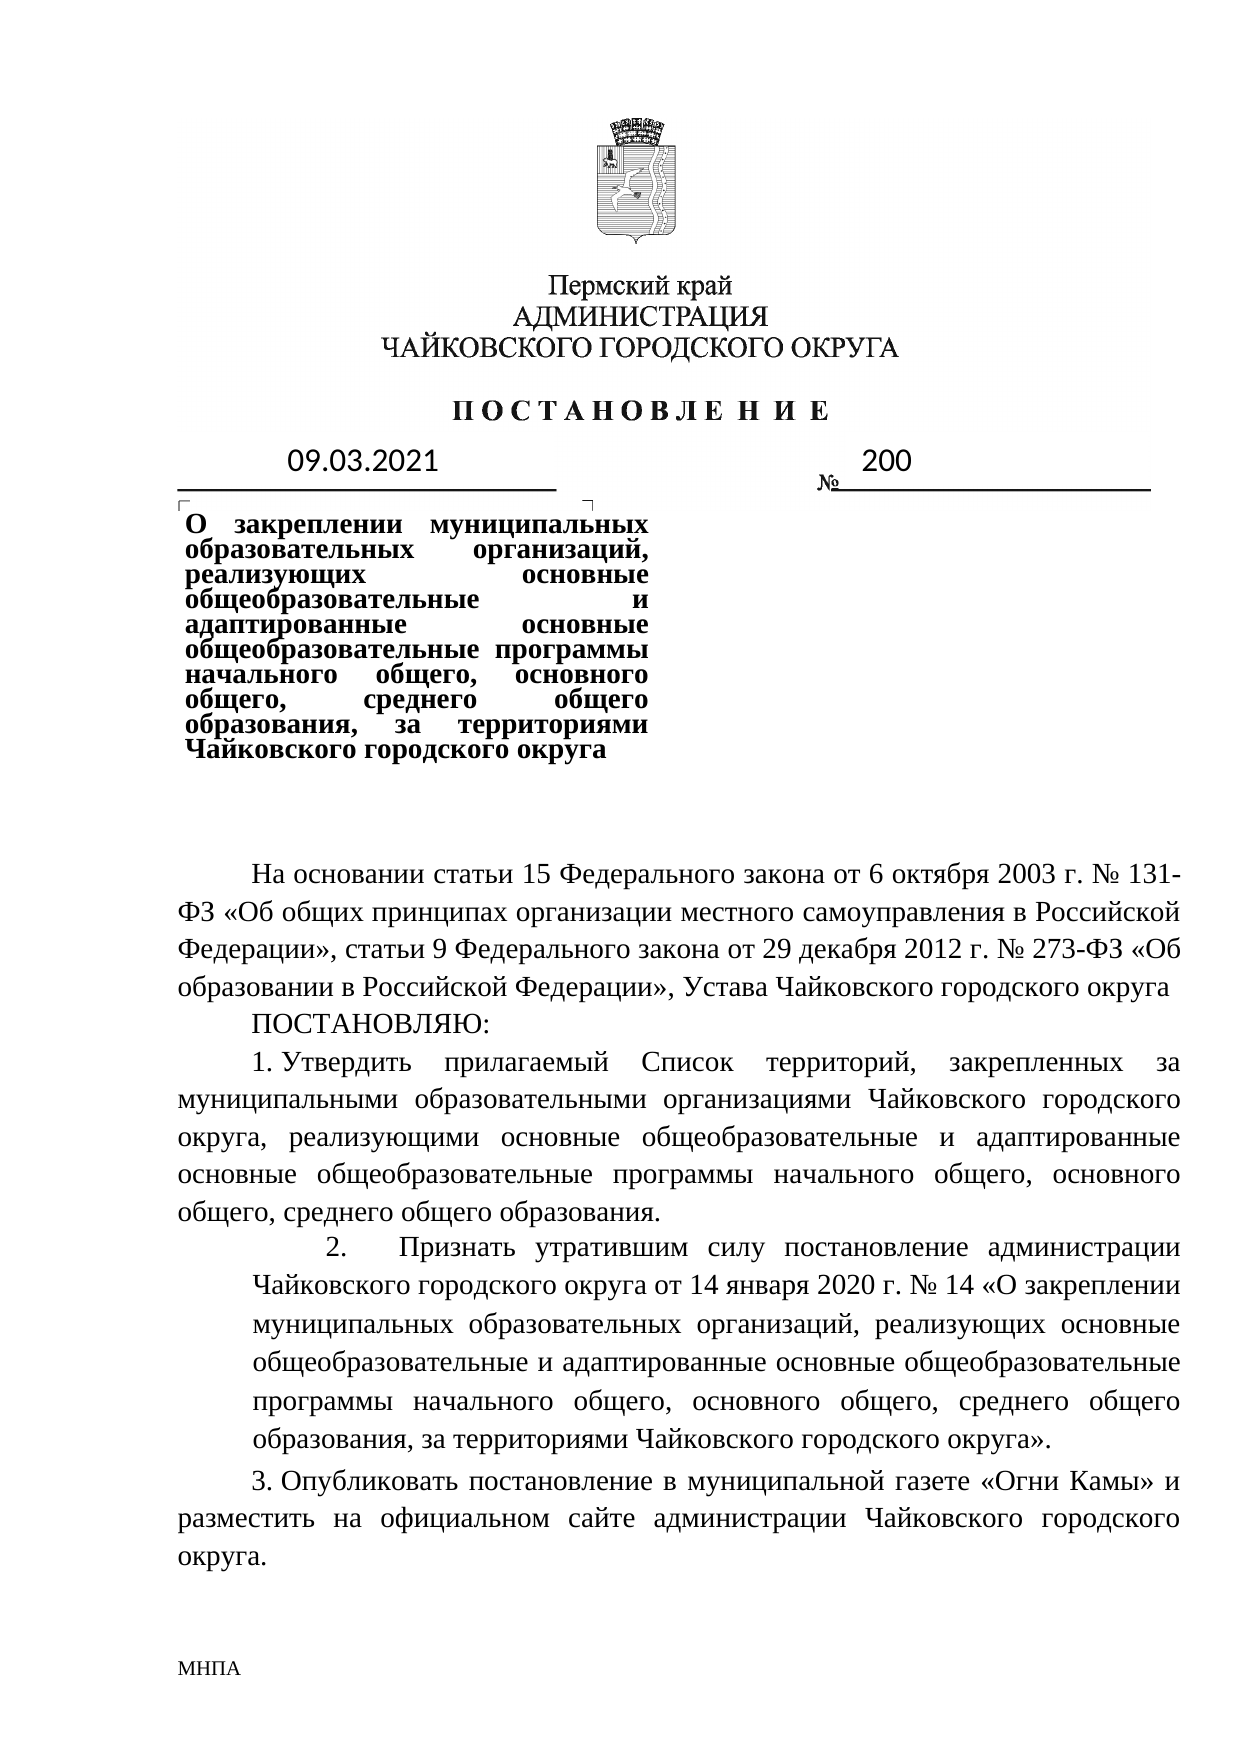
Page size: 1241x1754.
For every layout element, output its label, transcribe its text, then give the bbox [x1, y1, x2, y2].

text На основании статьи 15 Федерального закона от 6 октября 2003 г. № 131-ФЗ «Об общих принципах организации местного самоуправления в Российской Федерации», статьи 9 Федерального закона от 29 декабря 2012 г. № 273-ФЗ «Об образовании в Российской Федерации», Устава Чайковского городского округа [177, 854, 1181, 1004]
list Утвердить прилагаемый Список территорий, закрепленных за муниципальными образовательными организациями Чайковского городского округа, реализующими основные общеобразовательные и адаптированные основные общеобразовательные программы начального общего, основного общего, среднего общего образования. [177, 1041, 1181, 1229]
text ПОСТАНОВЛЯЮ: [177, 1004, 1181, 1041]
list Опубликовать постановление в муниципальной газете «Огни Камы» и разместить на официальном сайте администрации Чайковского городского округа. [177, 1460, 1181, 1572]
list Признать утратившим силу постановление администрации Чайковского городского округа от 14 января 2020 г. № 14 «О закреплении муниципальных образовательных организаций, реализующих основные общеобразовательные и адаптированные основные общеобразовательные программы начального общего, основного общего, среднего общего образования, за территориями Чайковского городского округа». [252, 1229, 1181, 1455]
picture [177, 118, 1151, 511]
